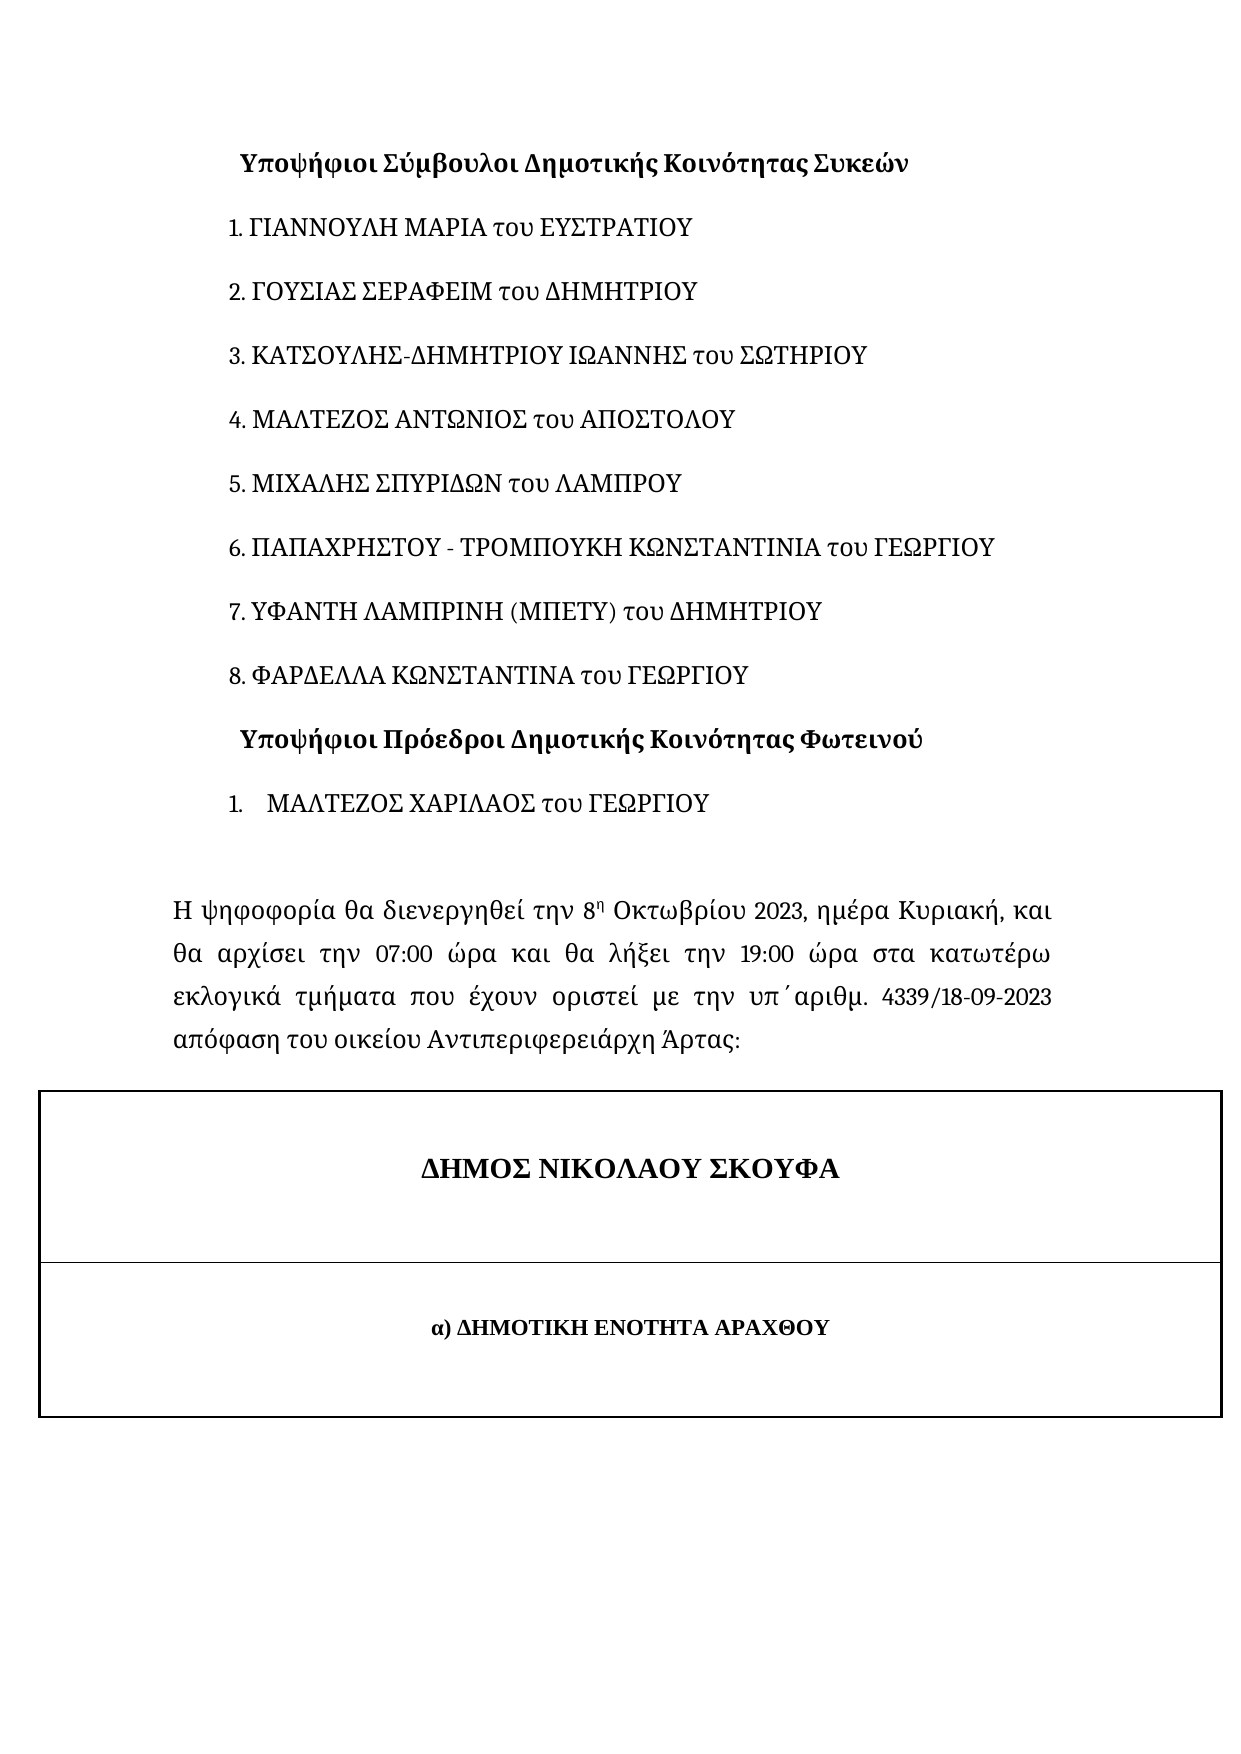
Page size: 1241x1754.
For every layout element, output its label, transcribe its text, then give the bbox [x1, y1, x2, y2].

text 1. ΓΙΑΝΝΟΥΛΗ ΜΑΡΙΑ του ΕΥΣΤΡΑΤΙΟΥ [173, 214, 1052, 243]
table_cell α) ΔΗΜΟΤΙΚΗ ΕΝΟΤΗΤΑ ΑΡΑΧΘΟΥ [41, 1263, 1220, 1416]
text 3. ΚΑΤΣΟΥΛΗΣ-ΔΗΜΗΤΡΙΟΥ ΙΩΑΝΝΗΣ του ΣΩΤΗΡΙΟΥ [173, 342, 1052, 371]
text 6. ΠΑΠΑΧΡΗΣΤΟΥ - ΤΡΟΜΠΟΥΚΗ ΚΩΝΣΤΑΝΤΙΝΙΑ του ΓΕΩΡΓΙΟΥ [173, 534, 1052, 562]
text 7. ΥΦΑΝΤΗ ΛΑΜΠΡΙΝΗ (ΜΠΕΤΥ) του ΔΗΜΗΤΡΙΟΥ [173, 598, 1052, 626]
text 5. ΜΙΧΑΛΗΣ ΣΠΥΡΙΔΩΝ του ΛΑΜΠΡΟΥ [173, 470, 1052, 498]
text 2. ΓΟΥΣΙΑΣ ΣΕΡΑΦΕΙΜ του ΔΗΜΗΤΡΙΟΥ [173, 278, 1052, 307]
text 8. ΦΑΡΔΕΛΛΑ ΚΩΝΣΤΑΝΤΙΝΑ του ΓΕΩΡΓΙΟΥ [173, 662, 1052, 690]
list ΜΑΛΤΕΖΟΣ ΧΑΡΙΛΑΟΣ του ΓΕΩΡΓΙΟΥ [229, 789, 1052, 818]
text 4. ΜΑΛΤΕΖΟΣ ΑΝΤΩΝΙΟΣ του ΑΠΟΣΤΟΛΟΥ [173, 406, 1052, 434]
text Υποψήφιοι Σύμβουλοι Δημοτικής Κοινότητας Συκεών [173, 150, 1052, 179]
text Υποψήφιοι Πρόεδροι Δημοτικής Κοινότητας Φωτεινού [173, 726, 1052, 754]
table_header ΔΗΜΟΣ ΝΙΚΟΛΑΟΥ ΣΚΟΥΦΑ [41, 1092, 1220, 1261]
text Η ψηφοφορία θα διενεργηθεί την 8η Οκτωβρίου 2023, ημέρα Κυριακή, και θα αρχίσει την 07:00 ώρα και θα λήξει την 19:00 ώρα στα κατωτέρω εκλογικά τμήματα που έχουν οριστεί με την υπ΄αριθμ. 4339/18-09-2023 απόφαση του οικείου Αντιπεριφερειάρχη Άρτας: [173, 897, 1052, 1055]
